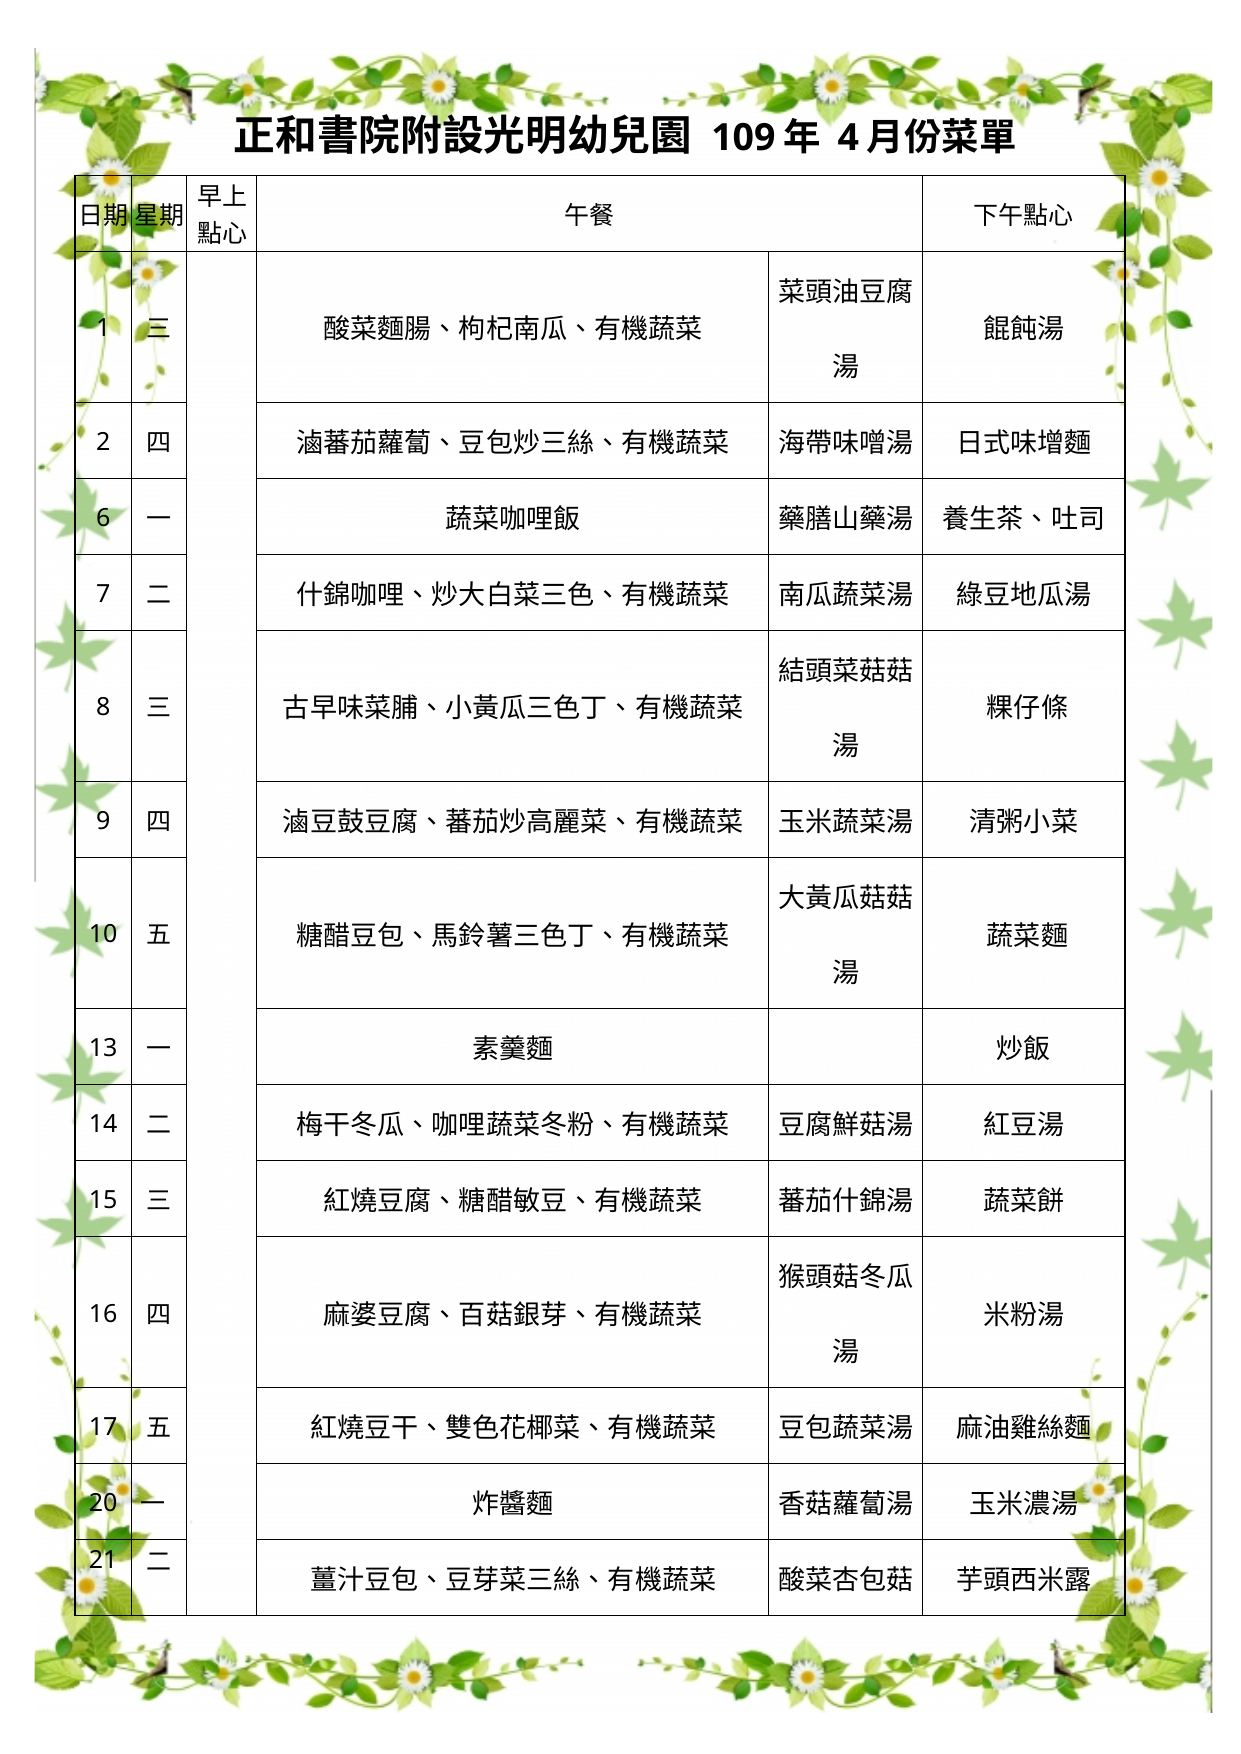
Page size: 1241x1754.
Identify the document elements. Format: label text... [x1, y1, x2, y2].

table_cell 一 [132, 1009, 186, 1084]
picture [34, 48, 1213, 1713]
table_cell 四 [132, 1237, 186, 1387]
table_cell 二 [132, 555, 186, 630]
table_cell [769, 1009, 922, 1084]
table_cell 梅干冬瓜、咖哩蔬菜冬粉、有機蔬菜 [257, 1085, 768, 1160]
table_cell 蔬菜餅 [923, 1161, 1124, 1236]
table_cell [187, 252, 256, 1615]
table_cell 米粉湯 [923, 1237, 1124, 1387]
table_cell 16 [76, 1237, 131, 1387]
table_cell 薑汁豆包、豆芽菜三絲、有機蔬菜 [257, 1540, 768, 1615]
table_cell 豆包蔬菜湯 [769, 1388, 922, 1463]
table_cell 酸菜杏包菇湯 [769, 1540, 922, 1615]
table_cell 13 [76, 1009, 131, 1084]
table_cell 一 [132, 479, 186, 554]
table_cell 炒飯 [923, 1009, 1124, 1084]
table_cell 清粥小菜 [923, 782, 1124, 857]
table_cell 糖醋豆包、馬鈴薯三色丁、有機蔬菜 [257, 858, 768, 1008]
table_cell 結頭菜菇菇湯 [769, 631, 922, 781]
table_cell 麻婆豆腐、百菇銀芽、有機蔬菜 [257, 1237, 768, 1387]
text 正和書院附設光明幼兒園 109年 4月份菜單 [75, 102, 1165, 162]
table_cell 麻油雞絲麵 [923, 1388, 1124, 1463]
table_cell 紅燒豆腐、糖醋敏豆、有機蔬菜 [257, 1161, 768, 1236]
table_cell 1 [76, 252, 131, 402]
table_cell 綠豆地瓜湯 [923, 555, 1124, 630]
table_cell 四 [132, 782, 186, 857]
table_cell 17 [76, 1388, 131, 1463]
table_cell 紅豆湯 [923, 1085, 1124, 1160]
table_cell 四 [132, 403, 186, 478]
table_cell 二 [132, 1540, 186, 1615]
table_cell 五 [132, 1388, 186, 1463]
table_cell 滷豆鼓豆腐、蕃茄炒高麗菜、有機蔬菜 [257, 782, 768, 857]
table_cell 蔬菜麵 [923, 858, 1124, 1008]
table_cell 蕃茄什錦湯 [769, 1161, 922, 1236]
table_cell 10 [76, 858, 131, 1008]
table_cell 芋頭西米露 [923, 1540, 1124, 1615]
table_cell 香菇蘿蔔湯 [769, 1464, 922, 1539]
table_cell 紅燒豆干、雙色花椰菜、有機蔬菜 [257, 1388, 768, 1463]
table_cell 素羹麵 [257, 1009, 768, 1084]
table_cell 三 [132, 252, 186, 402]
table_cell 南瓜蔬菜湯 [769, 555, 922, 630]
table_cell 藥膳山藥湯 [769, 479, 922, 554]
table_cell 豆腐鮮菇湯 [769, 1085, 922, 1160]
table_cell 酸菜麵腸、枸杞南瓜、有機蔬菜 [257, 252, 768, 402]
table_cell 日式味增麵 [923, 403, 1124, 478]
table_cell 五 [132, 858, 186, 1008]
table_cell 20 [76, 1464, 131, 1539]
table_header 早上 點心 [187, 176, 256, 251]
table_cell 粿仔條 [923, 631, 1124, 781]
table_cell 9 [76, 782, 131, 857]
table_cell 海帶味噌湯 [769, 403, 922, 478]
table_cell 炸醬麵 [257, 1464, 768, 1539]
table_cell 滷蕃茄蘿蔔、豆包炒三絲、有機蔬菜 [257, 403, 768, 478]
table_header 日期 [76, 176, 131, 251]
table_cell 15 [76, 1161, 131, 1236]
table_header 下午點心 [923, 176, 1124, 251]
table_cell 菜頭油豆腐湯 [769, 252, 922, 402]
table_cell 養生茶、吐司 [923, 479, 1124, 554]
table_cell 玉米濃湯 [923, 1464, 1124, 1539]
table_cell 6 [76, 479, 131, 554]
table_cell 古早味菜脯、小黃瓜三色丁、有機蔬菜 [257, 631, 768, 781]
table_cell 三 [132, 1161, 186, 1236]
table_cell 2 [76, 403, 131, 478]
table_cell 7 [76, 555, 131, 630]
table_cell 二 [132, 1085, 186, 1160]
table_cell 什錦咖哩、炒大白菜三色、有機蔬菜 [257, 555, 768, 630]
table_header 午餐 [257, 176, 922, 251]
table_header 星期 [132, 176, 186, 251]
table_cell 三 [132, 631, 186, 781]
table_cell 21 [76, 1540, 131, 1615]
table_cell 大黃瓜菇菇湯 [769, 858, 922, 1008]
table_cell 8 [76, 631, 131, 781]
table_cell 餛飩湯 [923, 252, 1124, 402]
table_cell 玉米蔬菜湯 [769, 782, 922, 857]
table_cell 猴頭菇冬瓜湯 [769, 1237, 922, 1387]
table_cell 蔬菜咖哩飯 [257, 479, 768, 554]
table_cell 14 [76, 1085, 131, 1160]
table_cell 一 [132, 1464, 186, 1539]
